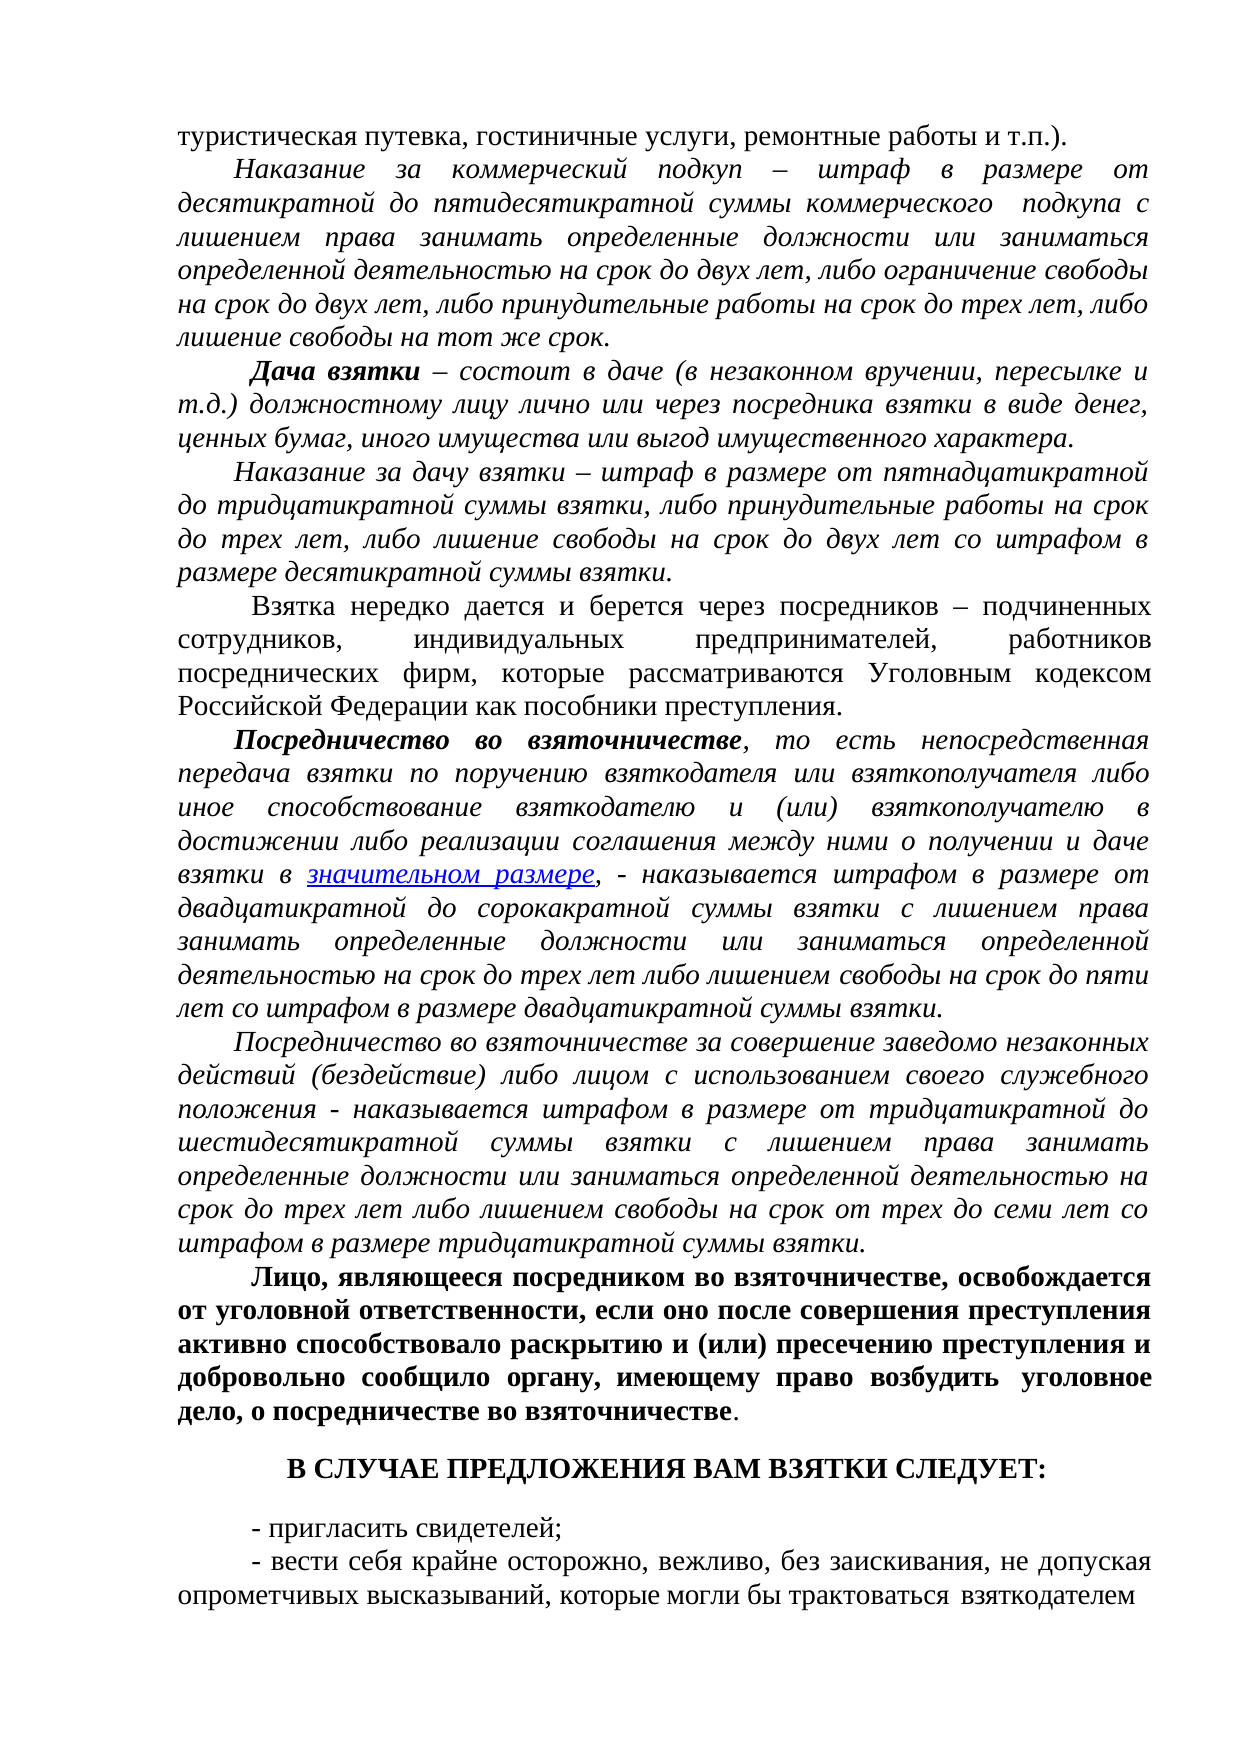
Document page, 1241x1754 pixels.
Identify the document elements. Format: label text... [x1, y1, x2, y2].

text Дача взятки – состоит в даче (в незаконном вручении, пересылке и т.д.) должностному лицу лично или через посредника взятки в виде денег, ценных бумаг, иного имущества или выгод имущественного характера. [177, 353, 1149, 453]
list пригласить свидетелей; [177, 1510, 1163, 1543]
text Наказание за дачу взятки – штраф в размере от пятнадцатикратной до тридцатикратной суммы взятки, либо принудительные работы на срок до трех лет, либо лишение свободы на срок до двух лет со штрафом в размере десятикратной суммы взятки. [177, 454, 1149, 588]
text туристическая путевка, гостиничные услуги, ремонтные работы и т.п.). [177, 118, 1163, 152]
text Посредничество во взяточничестве, то есть непосредственная передача взятки по поручению взяткодателя или взяткополучателя либо иное способствование взяткодателю и (или) взяткополучателю в достижении либо реализации соглашения между ними о получении и даче взятки в значительном размере, - наказывается штрафом в размере от двадцатикратной до сорокакратной суммы взятки с лишением права занимать определенные должности или заниматься определенной деятельностью на срок до трех лет либо лишением свободы на срок до пяти лет со штрафом в размере двадцатикратной суммы взятки. [177, 722, 1149, 1024]
text Взятка нередко дается и берется через посредников – подчиненных сотрудников, индивидуальных предпринимателей, работников посреднических фирм, которые рассматриваются Уголовным кодексом Российской Федерации как пособники преступления. [177, 588, 1152, 722]
text Наказание за коммерческий подкуп – штраф в размере от десятикратной до пятидесятикратной суммы коммерческого подкупа с лишением права занимать определенные должности или заниматься определенной деятельностью на срок до двух лет, либо ограничение свободы на срок до двух лет, либо принудительные работы на срок до трех лет, либо лишение свободы на тот же срок. [177, 152, 1150, 353]
list вести себя крайне осторожно, вежливо, без заискивания, не допуская опрометчивых высказываний, которые могли бы трактоваться взяткодателем [177, 1543, 1152, 1611]
subtitle Лицо, являющееся посредником во взяточничестве, освобождается от уголовной ответственности, если оно после совершения преступления активно способствовало раскрытию и (или) пресечению преступления и добровольно сообщило органу, имеющему право возбудить уголовное дело, о посредничестве во взяточничестве. [177, 1259, 1152, 1426]
text Посредничество во взяточничестве за совершение заведомо незаконных действий (бездействие) либо лицом с использованием своего служебного положения - наказывается штрафом в размере от тридцатикратной до шестидесятикратной суммы взятки с лишением права занимать определенные должности или заниматься определенной деятельностью на срок до трех лет либо лишением свободы на срок от трех до семи лет со штрафом в размере тридцатикратной суммы взятки. [177, 1024, 1150, 1259]
text В СЛУЧАЕ ПРЕДЛОЖЕНИЯ ВАМ ВЗЯТКИ СЛЕДУЕТ: [287, 1451, 1163, 1485]
